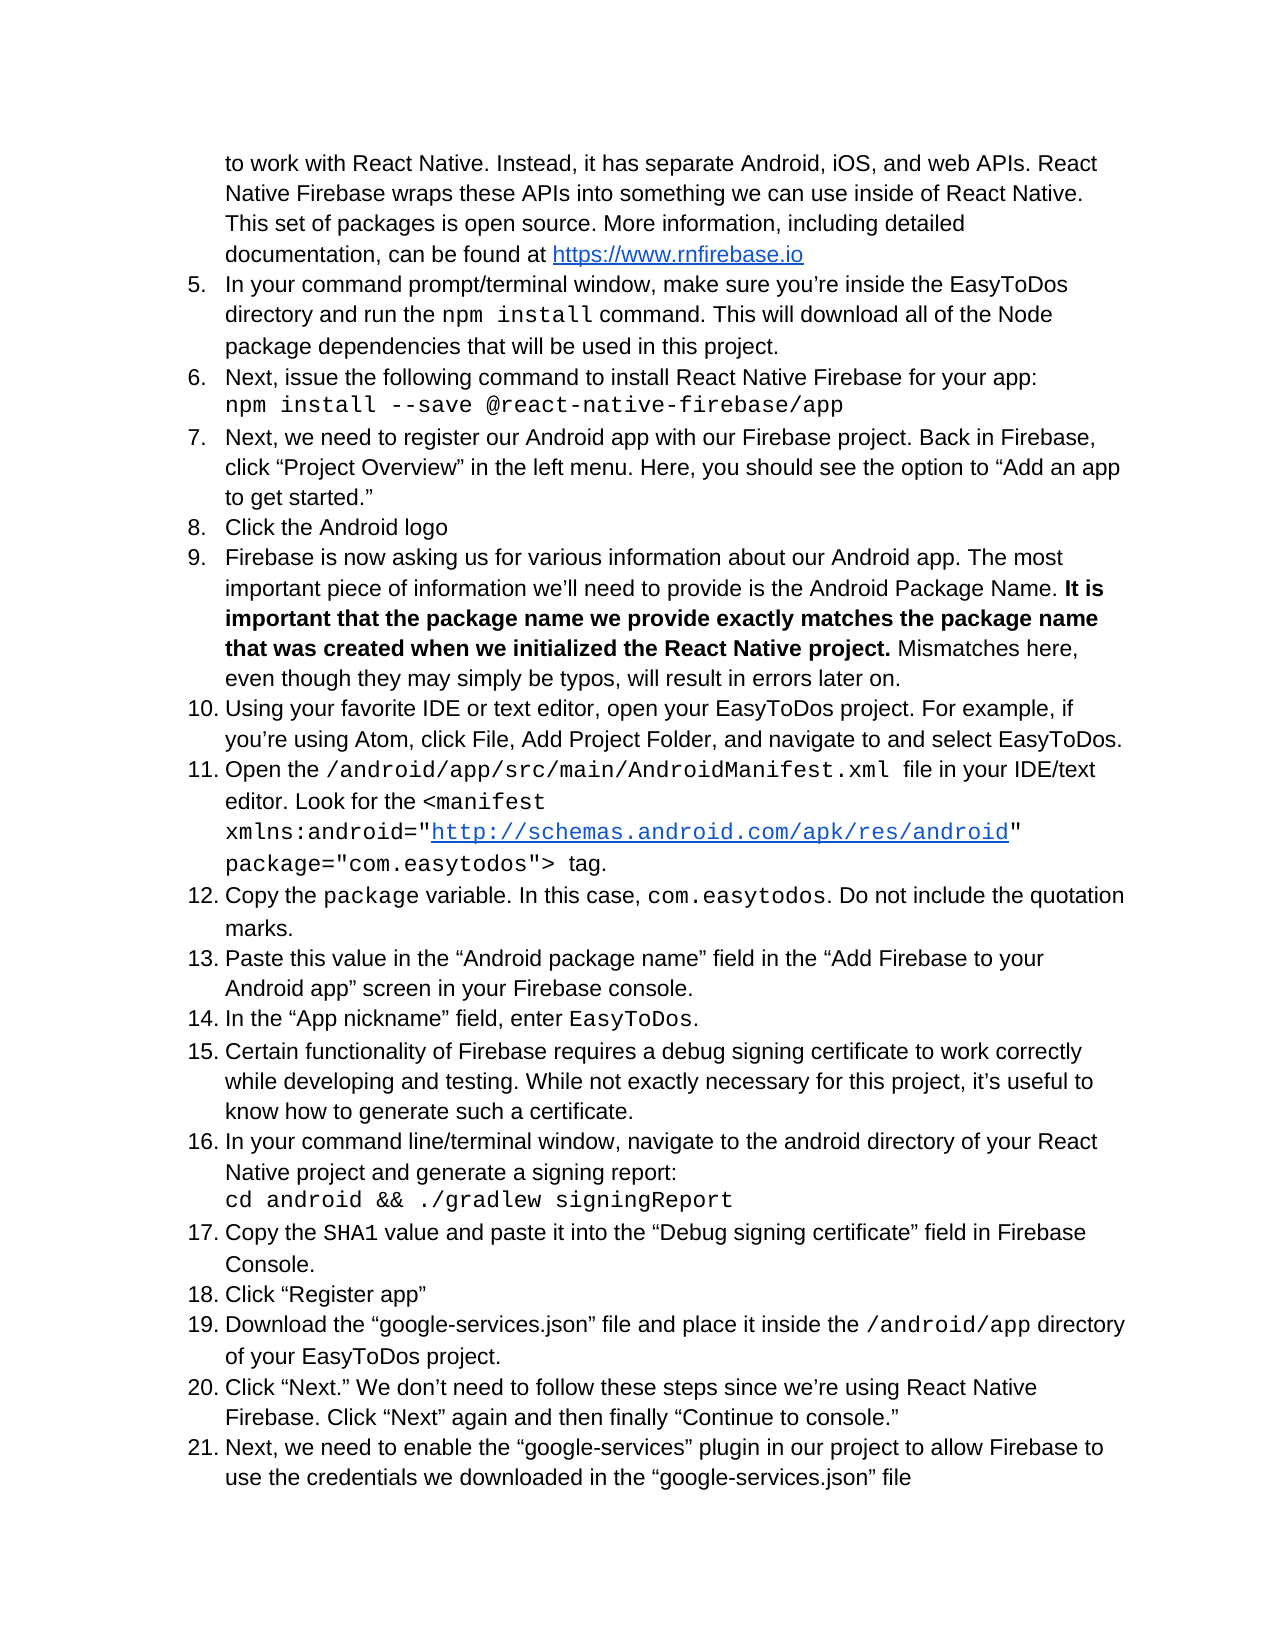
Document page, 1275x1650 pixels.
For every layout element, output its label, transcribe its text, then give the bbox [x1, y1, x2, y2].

list Open the /android/app/src/main/AndroidManifest.xml file in your IDE/text editor. Look for the <manifest xmlns:android="http://schemas.android.com/apk/res/android" package="com.easytodos"> tag. [187, 756, 1125, 878]
list Firebase is now asking us for various information about our Android app. The most important piece of information we’ll need to provide is the Android Package Name. It is important that the package name we provide exactly matches the package name that was created when we initialized the React Native project. Mismatches here, even though they may simply be typos, will result in errors later on. [187, 544, 1125, 691]
list Click “Register app” [187, 1281, 1125, 1307]
list In your command prompt/terminal window, make sure you’re inside the EasyToDos directory and run the npm install command. This will download all of the Node package dependencies that will be used in this project. [187, 271, 1125, 359]
list Next, issue the following command to install React Native Firebase for your app: npm install --save @react-native-firebase/app [187, 363, 1125, 419]
list In the “App nickname” field, enter EasyToDos. [187, 1005, 1125, 1033]
list Using your favorite IDE or text editor, open your EasyToDos project. For example, if you’re using Atom, click File, Add Project Folder, and navigate to and select EasyToDos. [187, 695, 1125, 752]
list Certain functionality of Firebase requires a debug signing certificate to work correctly while developing and testing. While not exactly necessary for this project, it’s useful to know how to generate such a certificate. [187, 1038, 1125, 1124]
list Copy the package variable. In this case, com.easytodos. Do not include the quotation marks. [187, 882, 1125, 941]
list Next, we need to enable the “google-services” plugin in our project to allow Firebase to use the credentials we downloaded in the “google-services.json” file [187, 1434, 1125, 1491]
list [187, 150, 1125, 267]
list Download the “google-services.json” file and place it inside the /android/app directory of your EasyToDos project. [187, 1311, 1125, 1370]
list Next, we need to register our Android app with our Firebase project. Back in Firebase, click “Project Overview” in the left menu. Here, you should see the option to “Add an app to get started.” [187, 423, 1125, 510]
list Click the Android logo [187, 514, 1125, 540]
list Click “Next.” We don’t need to follow these steps since we’re using React Native Firebase. Click “Next” again and then finally “Continue to console.” [187, 1373, 1125, 1430]
list Copy the SHA1 value and paste it into the “Debug signing certificate” field in Firebase Console. [187, 1218, 1125, 1277]
list Paste this value in the “Android package name” field in the “Add Firebase to your Android app” screen in your Firebase console. [187, 945, 1125, 1001]
list In your command line/terminal window, navigate to the android directory of your React Native project and generate a signing report: cd android && ./gradlew signingReport [187, 1128, 1125, 1215]
